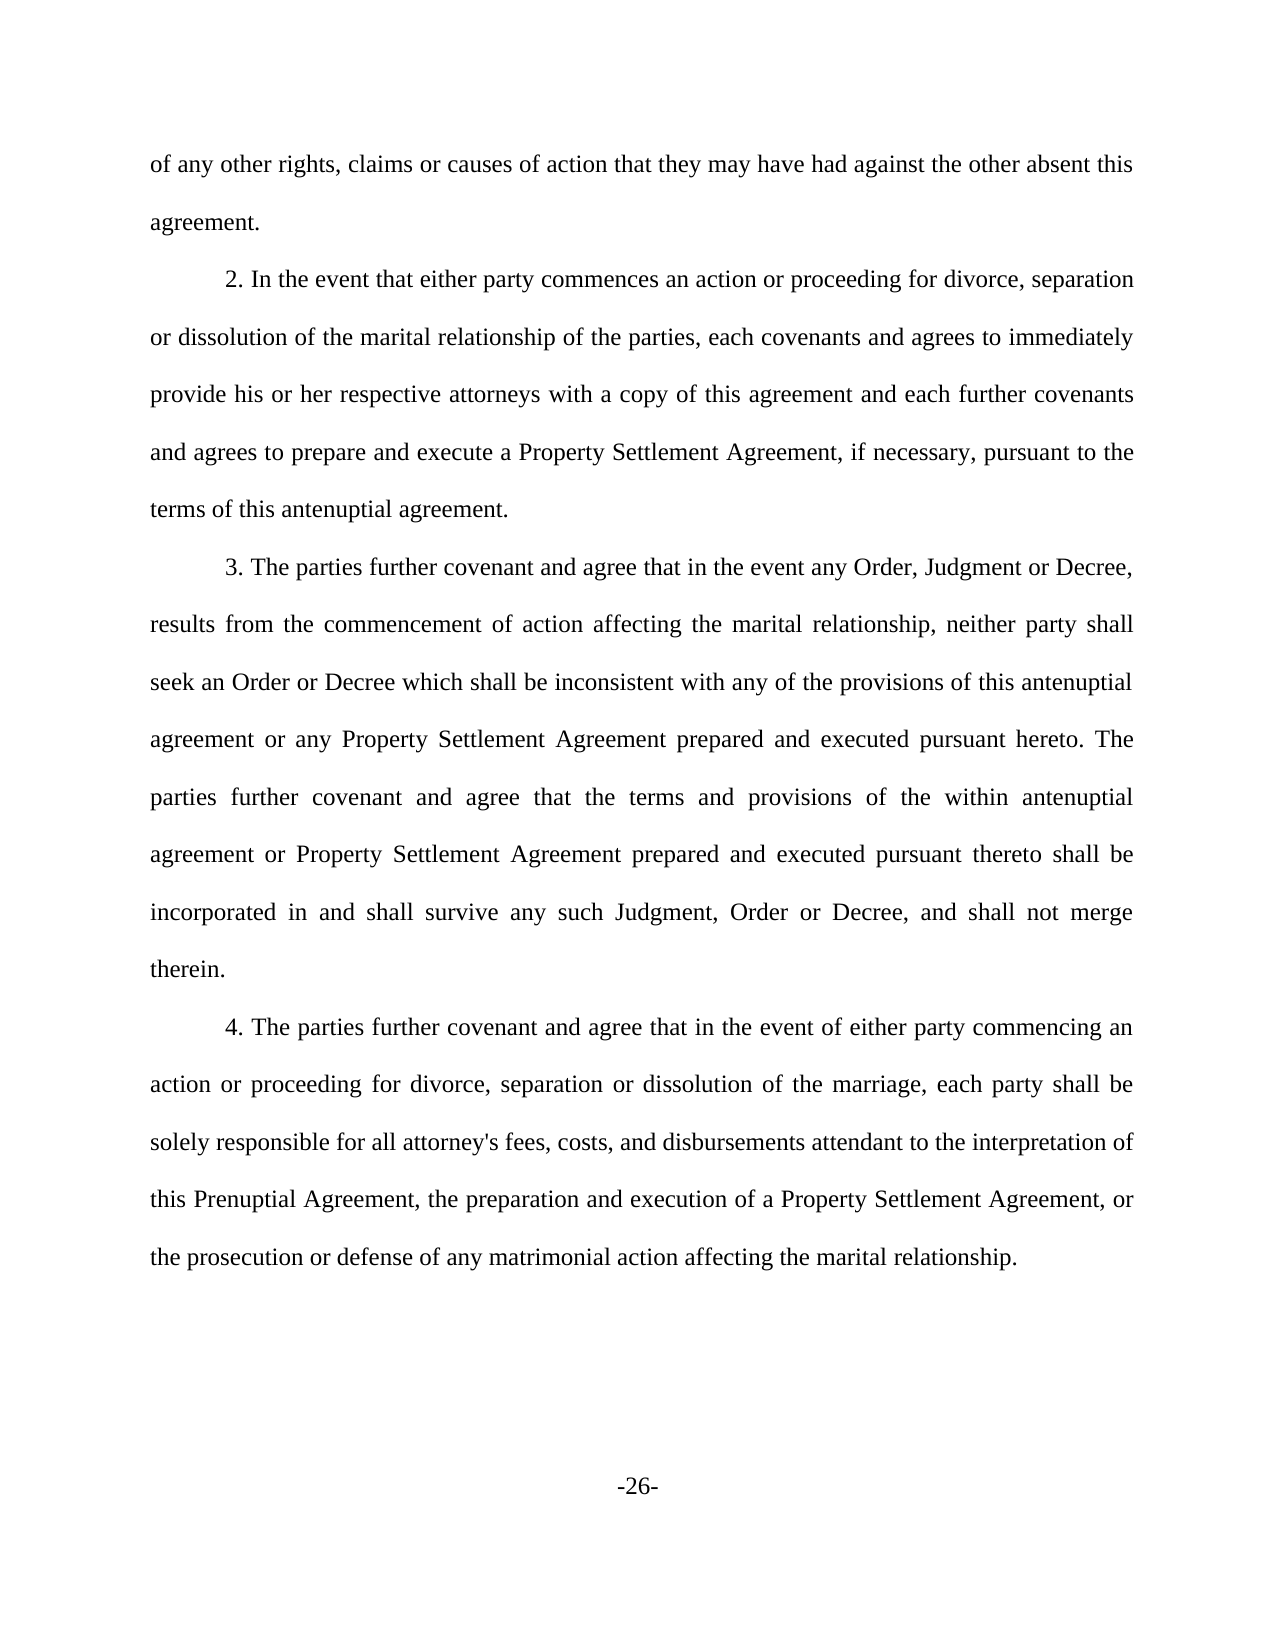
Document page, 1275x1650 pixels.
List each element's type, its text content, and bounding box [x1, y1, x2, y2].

text of any other rights, claims or causes of action that they may have had against the other absent this agreement. [150, 149, 1135, 235]
list The parties further covenant and agree that in the event any Order, Judgment or Decree, results from the commencement of action affecting the marital relationship, neither party shall seek an Order or Decree which shall be inconsistent with any of the provisions of this antenuptial agreement or any Property Settlement Agreement prepared and executed pursuant hereto. The parties further covenant and agree that the terms and provisions of the within antenuptial agreement or Property Settlement Agreement prepared and executed pursuant thereto shall be incorporated in and shall survive any such Judgment, Order or Decree, and shall not merge therein. [150, 552, 1134, 983]
list In the event that either party commences an action or proceeding for divorce, separation or dissolution of the marital relationship of the parties, each covenants and agrees to immediately provide his or her respective attorneys with a copy of this agreement and each further covenants and agrees to prepare and execute a Property Settlement Agreement, if necessary, pursuant to the terms of this antenuptial agreement. [150, 264, 1135, 523]
list The parties further covenant and agree that in the event of either party commencing an action or proceeding for divorce, separation or dissolution of the marriage, each party shall be solely responsible for all attorney's fees, costs, and disbursements attendant to the interpretation of this Prenuptial Agreement, the preparation and execution of a Property Settlement Agreement, or the prosecution or defense of any matrimonial action affecting the marital relationship. [150, 1012, 1135, 1270]
